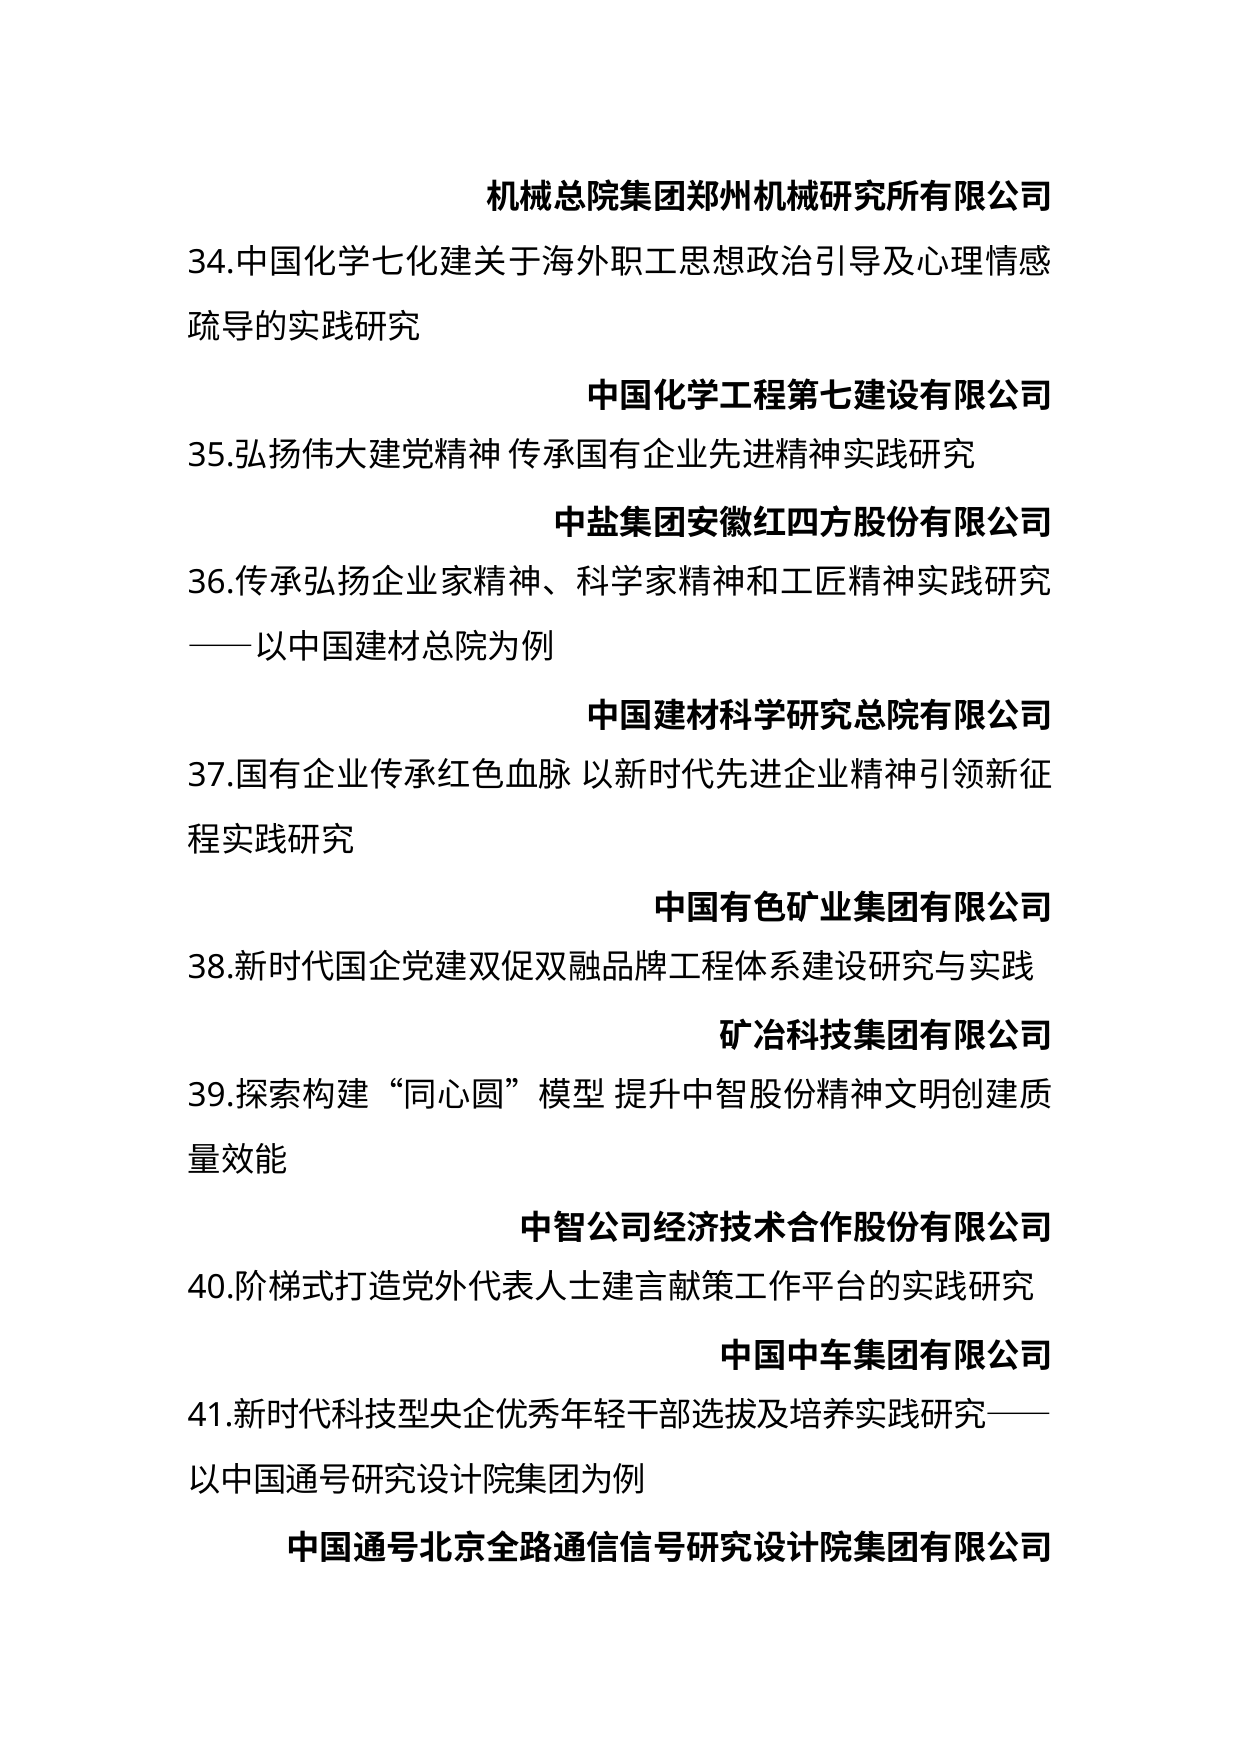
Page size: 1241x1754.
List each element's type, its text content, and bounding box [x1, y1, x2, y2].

text 37.国有企业传承红色血脉 以新时代先进企业精神引领新征程实践研究 [187, 739, 1053, 869]
text 中国化学工程第七建设有限公司 [187, 357, 1053, 419]
text 中盐集团安徽红四方股份有限公司 [187, 484, 1053, 547]
text 35.弘扬伟大建党精神 传承国有企业先进精神实践研究 [187, 419, 1053, 484]
text 41.新时代科技型央企优秀年轻干部选拔及培养实践研究——以中国通号研究设计院集团为例 [187, 1379, 1053, 1509]
text 38.新时代国企党建双促双融品牌工程体系建设研究与实践 [187, 932, 1053, 997]
text 36.传承弘扬企业家精神、科学家精神和工匠精神实践研究——以中国建材总院为例 [187, 547, 1053, 677]
text 矿冶科技集团有限公司 [187, 997, 1053, 1059]
text 中国建材科学研究总院有限公司 [187, 677, 1053, 739]
text 中国有色矿业集团有限公司 [187, 869, 1053, 932]
text 中国通号北京全路通信信号研究设计院集团有限公司 [187, 1509, 1053, 1572]
text 中智公司经济技术合作股份有限公司 [187, 1189, 1053, 1252]
text 40.阶梯式打造党外代表人士建言献策工作平台的实践研究 [187, 1252, 1053, 1317]
text 机械总院集团郑州机械研究所有限公司 [187, 162, 1053, 227]
text 中国中车集团有限公司 [187, 1317, 1053, 1379]
text 34.中国化学七化建关于海外职工思想政治引导及心理情感疏导的实践研究 [187, 227, 1053, 357]
text 39.探索构建“同心圆”模型 提升中智股份精神文明创建质量效能 [187, 1059, 1053, 1189]
